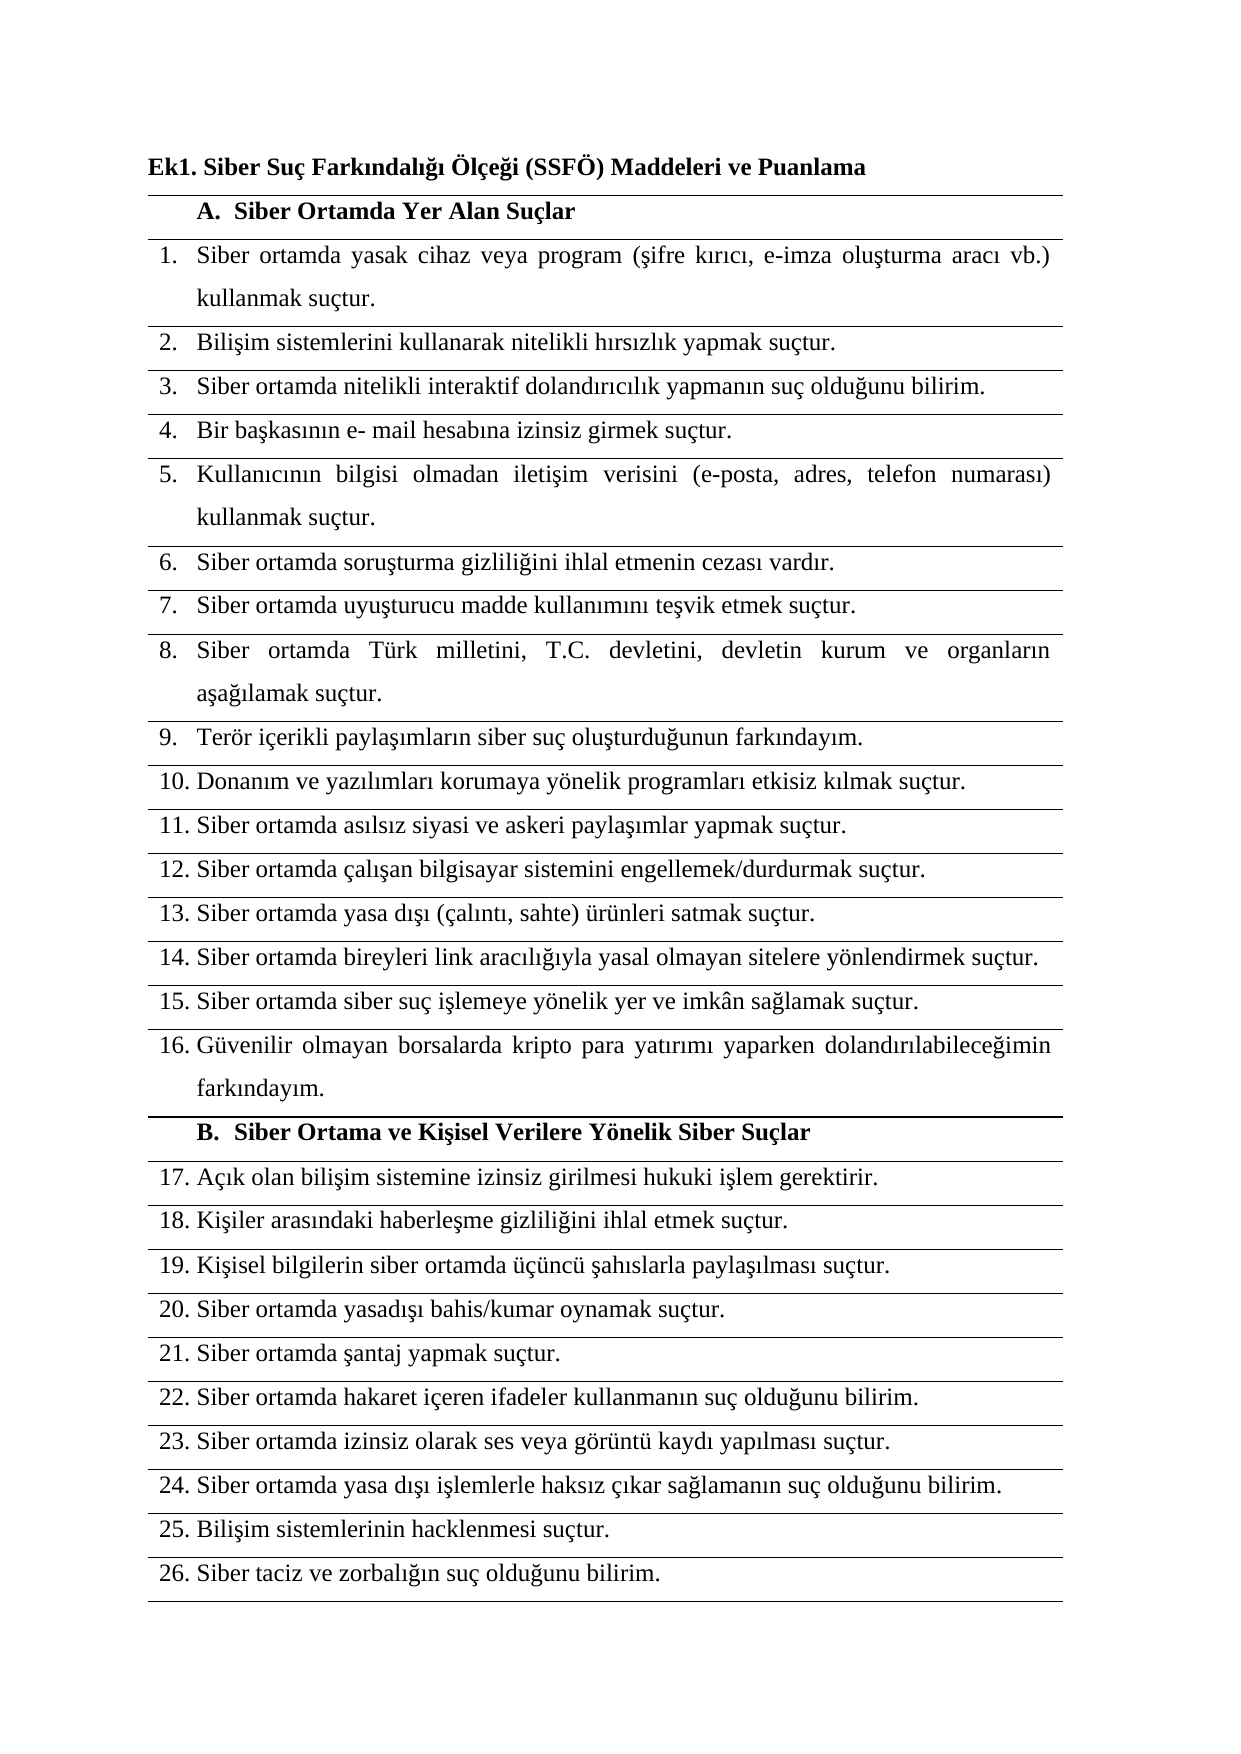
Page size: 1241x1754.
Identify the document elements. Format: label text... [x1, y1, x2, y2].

table_cell Bilişim sistemlerini kullanarak nitelikli hırsızlık yapmak suçtur. [148, 327, 1063, 370]
table_cell Siber ortamda bireyleri link aracılığıyla yasal olmayan sitelere yönlendirmek suçtur. [148, 942, 1063, 985]
table_cell Açık olan bilişim sistemine izinsiz girilmesi hukuki işlem gerektirir. [148, 1162, 1063, 1204]
table_cell Siber taciz ve zorbalığın suç olduğunu bilirim. [148, 1558, 1063, 1601]
table_cell Siber ortamda hakaret içeren ifadeler kullanmanın suç olduğunu bilirim. [148, 1382, 1063, 1425]
table_cell Terör içerikli paylaşımların siber suç oluşturduğunun farkındayım. [148, 722, 1063, 765]
table_cell Bir başkasının e- mail hesabına izinsiz girmek suçtur. [148, 415, 1063, 458]
table_cell Siber ortamda yasa dışı işlemlerle haksız çıkar sağlamanın suç olduğunu bilirim. [148, 1470, 1063, 1513]
table_cell Bilişim sistemlerinin hacklenmesi suçtur. [148, 1514, 1063, 1557]
table_cell Siber Ortama ve Kişisel Verilere Yönelik Siber Suçlar [148, 1118, 1063, 1161]
table_cell Donanım ve yazılımları korumaya yönelik programları etkisiz kılmak suçtur. [148, 766, 1063, 809]
table_cell Siber ortamda çalışan bilgisayar sistemini engellemek/durdurmak suçtur. [148, 854, 1063, 897]
table_cell Siber ortamda yasadışı bahis/kumar oynamak suçtur. [148, 1294, 1063, 1337]
table_cell Siber ortamda şantaj yapmak suçtur. [148, 1338, 1063, 1381]
table_cell Kullanıcının bilgisi olmadan iletişim verisini (e-posta, adres, telefon numarası) kullanmak suçtur. [148, 459, 1063, 546]
table_cell Kişisel bilgilerin siber ortamda üçüncü şahıslarla paylaşılması suçtur. [148, 1250, 1063, 1293]
table_cell Siber ortamda siber suç işlemeye yönelik yer ve imkân sağlamak suçtur. [148, 986, 1063, 1029]
table_cell Kişiler arasındaki haberleşme gizliliğini ihlal etmek suçtur. [148, 1206, 1063, 1249]
table_cell Siber ortamda yasak cihaz veya program (şifre kırıcı, e-imza oluşturma aracı vb.) kullanmak suçtur. [148, 240, 1063, 326]
table_cell Siber ortamda uyuşturucu madde kullanımını teşvik etmek suçtur. [148, 591, 1063, 634]
subtitle Ek1. Siber Suç Farkındalığı Ölçeği (SSFÖ) Maddeleri ve Puanlama [148, 152, 1093, 181]
table_cell Siber ortamda Türk milletini, T.C. devletini, devletin kurum ve organların aşağılamak suçtur. [148, 635, 1063, 721]
table_cell Siber ortamda yasa dışı (çalıntı, sahte) ürünleri satmak suçtur. [148, 898, 1063, 941]
table_cell Siber ortamda izinsiz olarak ses veya görüntü kaydı yapılması suçtur. [148, 1426, 1063, 1469]
table_cell Güvenilir olmayan borsalarda kripto para yatırımı yaparken dolandırılabileceğimin farkındayım. [148, 1030, 1063, 1116]
table_header Siber Ortamda Yer Alan Suçlar [148, 196, 1063, 239]
table_cell Siber ortamda asılsız siyasi ve askeri paylaşımlar yapmak suçtur. [148, 810, 1063, 853]
table_cell Siber ortamda nitelikli interaktif dolandırıcılık yapmanın suç olduğunu bilirim. [148, 371, 1063, 414]
table_cell Siber ortamda soruşturma gizliliğini ihlal etmenin cezası vardır. [148, 547, 1063, 589]
